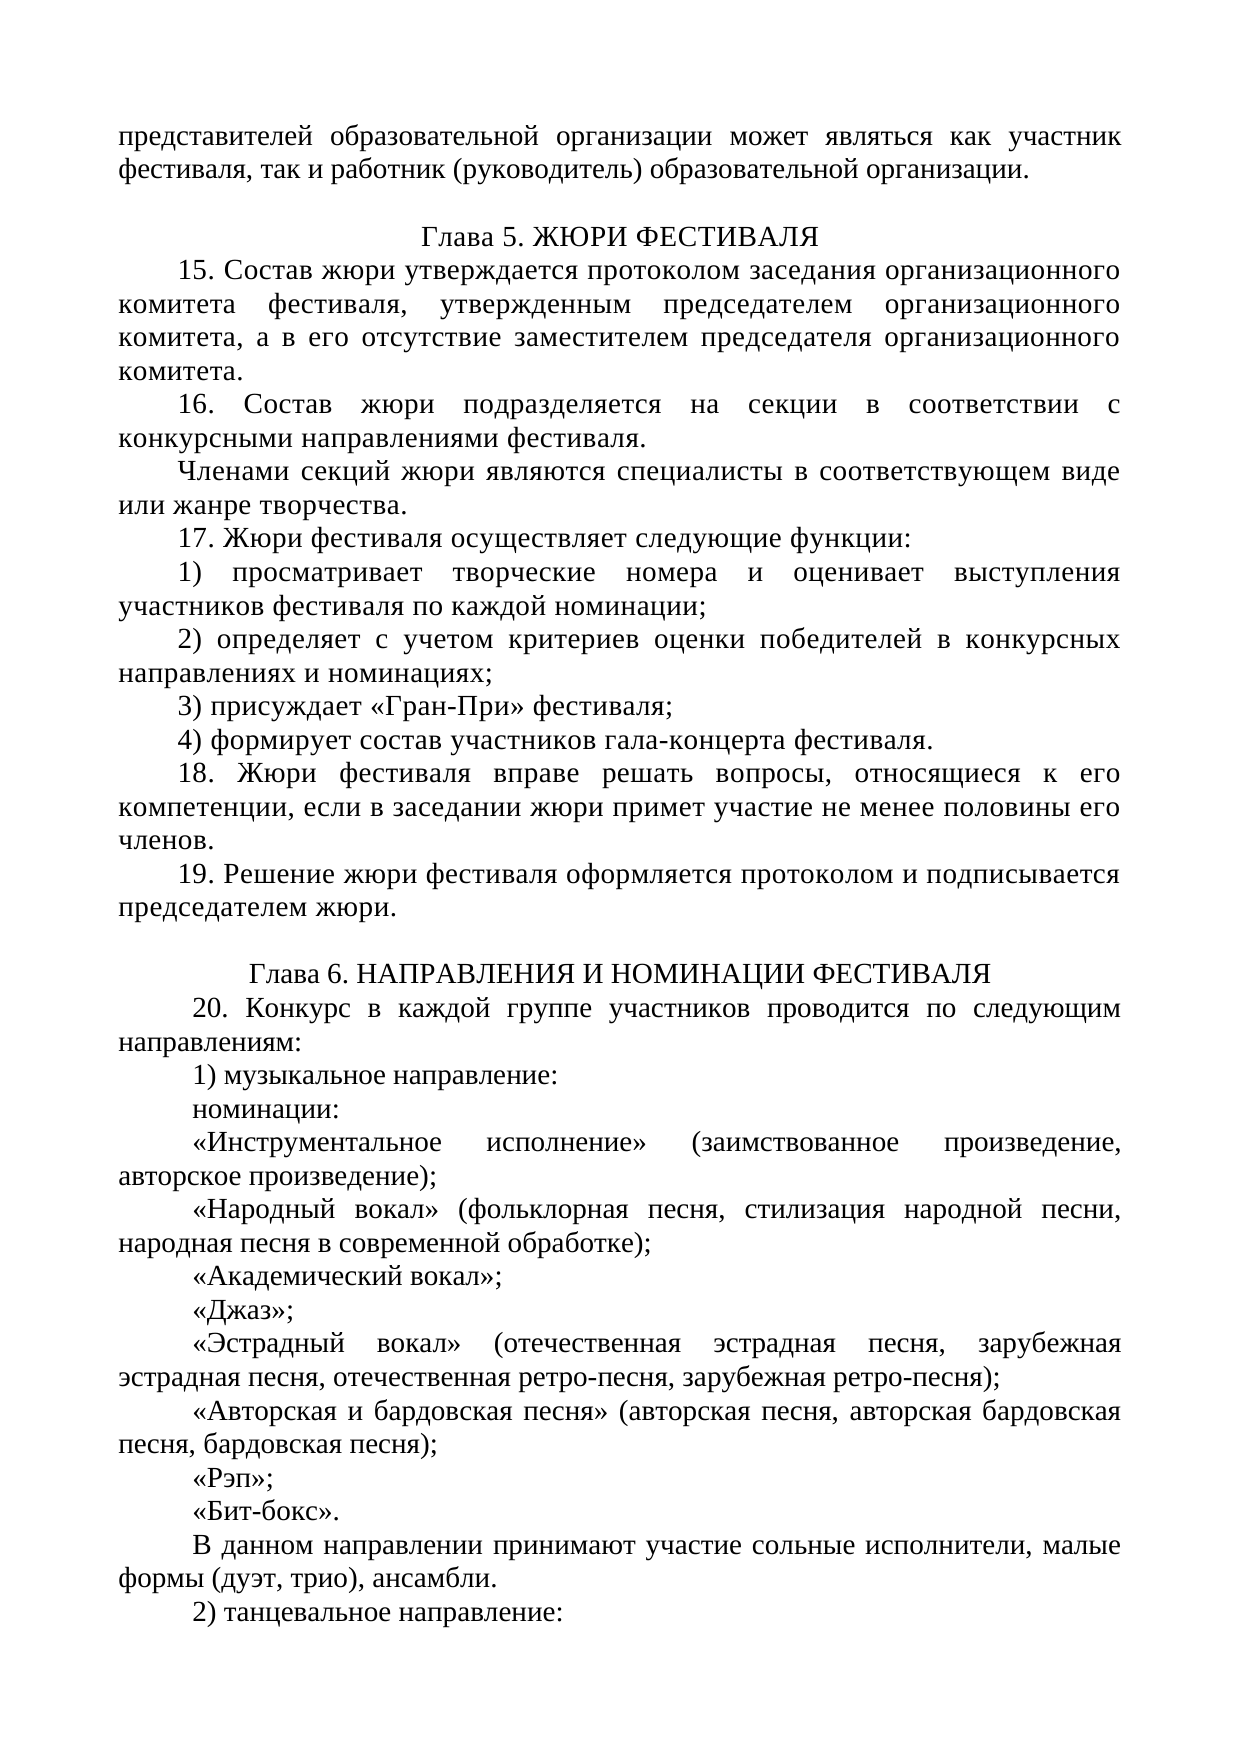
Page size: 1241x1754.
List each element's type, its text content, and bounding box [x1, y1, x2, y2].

text «Инструментальное исполнение» (заимствованное произведение, авторское произведение); [118, 1124, 1122, 1191]
text «Народный вокал» (фольклорная песня, стилизация народной песни, народная песня в современной обработке); [118, 1191, 1122, 1258]
text 3) присуждает «Гран-При» фестиваля; [118, 688, 1122, 722]
text 17. Жюри фестиваля осуществляет следующие функции: [118, 521, 1122, 554]
text номинации: [118, 1091, 1122, 1124]
text «Джаз»; [118, 1292, 1122, 1326]
text «Бит-бокс». [118, 1493, 1122, 1527]
text «Академический вокал»; [118, 1258, 1122, 1292]
text Членами секций жюри являются специалисты в соответствующем виде или жанре творчества. [118, 453, 1122, 521]
text В данном направлении принимают участие сольные исполнители, малые формы (дуэт, трио), ансамбли. [118, 1527, 1122, 1594]
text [118, 118, 1122, 185]
text 2) определяет с учетом критериев оценки победителей в конкурсных направлениях и номинациях; [118, 621, 1122, 688]
text 4) формирует состав участников гала-концерта фестиваля. [118, 722, 1122, 755]
text Глава 5. ЖЮРИ ФЕСТИВАЛЯ [118, 219, 1122, 252]
text 15. Состав жюри утверждается протоколом заседания организационного комитета фестиваля, утвержденным председателем организационного комитета, а в его отсутствие заместителем председателя организационного комитета. [118, 252, 1122, 386]
text 20. Конкурс в каждой группе участников проводится по следующим направлениям: [118, 990, 1122, 1057]
text 1) музыкальное направление: [118, 1057, 1122, 1091]
text 19. Решение жюри фестиваля оформляется протоколом и подписывается председателем жюри. [118, 856, 1122, 923]
text 2) танцевальное направление: [118, 1594, 1122, 1627]
text 18. Жюри фестиваля вправе решать вопросы, относящиеся к его компетенции, если в заседании жюри примет участие не менее половины его членов. [118, 755, 1122, 856]
text «Эстрадный вокал» (отечественная эстрадная песня, зарубежная эстрадная песня, отечественная ретро-песня, зарубежная ретро-песня); [118, 1326, 1122, 1393]
text 1) просматривает творческие номера и оценивает выступления участников фестиваля по каждой номинации; [118, 554, 1122, 621]
text Глава 6. НАПРАВЛЕНИЯ И НОМИНАЦИИ ФЕСТИВАЛЯ [118, 957, 1122, 990]
text 16. Состав жюри подразделяется на секции в соответствии с конкурсными направлениями фестиваля. [118, 386, 1122, 453]
text «Рэп»; [118, 1460, 1122, 1493]
text «Авторская и бардовская песня» (авторская песня, авторская бардовская песня, бардовская песня); [118, 1393, 1122, 1460]
